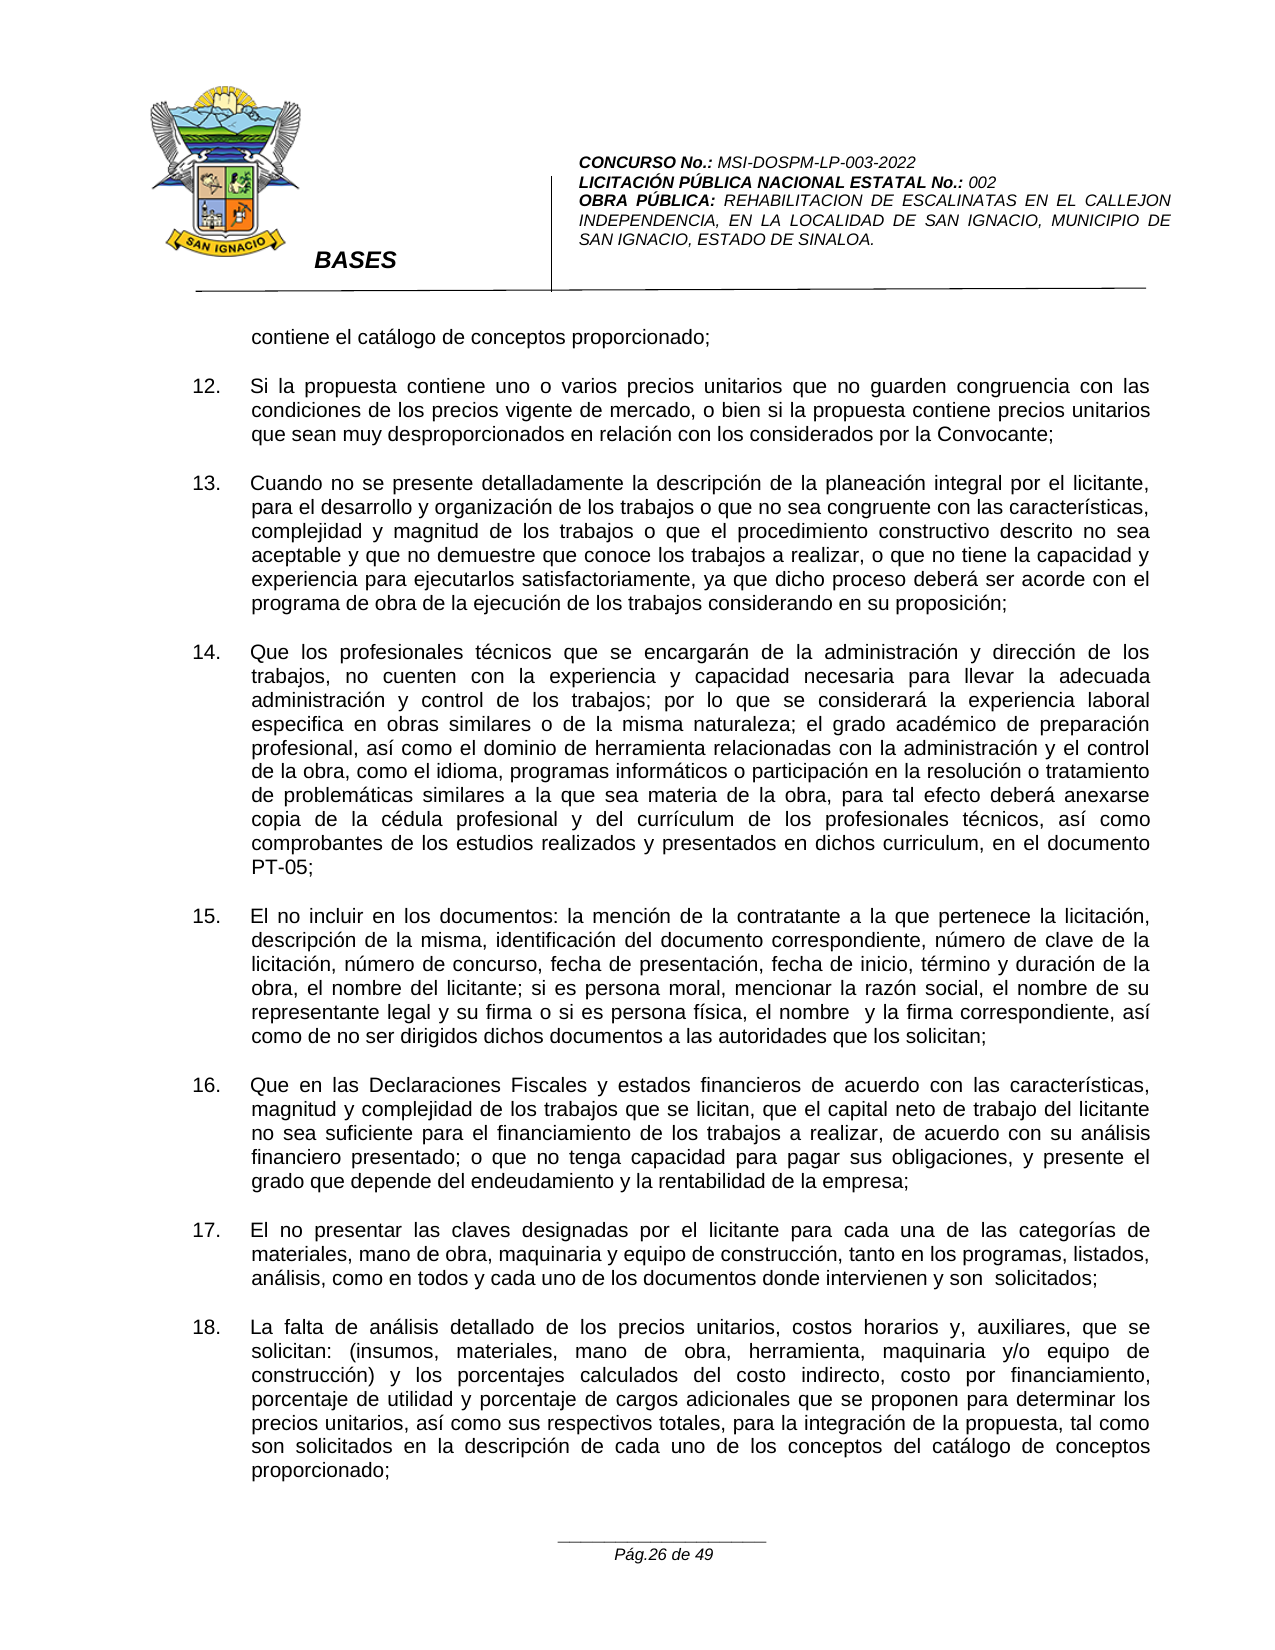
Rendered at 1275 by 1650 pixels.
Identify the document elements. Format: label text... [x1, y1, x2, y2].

list Que en las Declaraciones Fiscales y estados financieros de acuerdo con las características, magnitud y complejidad de los trabajos que se licitan, que el capital neto de trabajo del licitante no sea suficiente para el financiamiento de los trabajos a realizar, de acuerdo con su análisis financiero presentado; o que no tenga capacidad para pagar sus obligaciones, y presente el grado que depende del endeudamiento y la rentabilidad de la empresa; [192, 1073, 1152, 1193]
picture [145, 73, 304, 264]
list La falta de análisis detallado de los precios unitarios, costos horarios y, auxiliares, que se solicitan: (insumos, materiales, mano de obra, herramienta, maquinaria y/o equipo de construcción) y los porcentajes calculados del costo indirecto, costo por financiamiento, porcentaje de utilidad y porcentaje de cargos adicionales que se proponen para determinar los precios unitarios, así como sus respectivos totales, para la integración de la propuesta, tal como son solicitados en la descripción de cada uno de los conceptos del catálogo de conceptos proporcionado; [192, 1314, 1152, 1482]
list El no presentar las claves designadas por el licitante para cada una de las categorías de materiales, mano de obra, maquinaria y equipo de construcción, tanto en los programas, listados, análisis, como en todos y cada uno de los documentos donde intervienen y son solicitados; [192, 1218, 1152, 1289]
list Cuando no se presente detalladamente la descripción de la planeación integral por el licitante, para el desarrollo y organización de los trabajos o que no sea congruente con las características, complejidad y magnitud de los trabajos o que el procedimiento constructivo descrito no sea aceptable y que no demuestre que conoce los trabajos a realizar, o que no tiene la capacidad y experiencia para ejecutarlos satisfactoriamente, ya que dicho proceso deberá ser acorde con el programa de obra de la ejecución de los trabajos considerando en su proposición; [192, 471, 1152, 614]
list El no incluir en los documentos: la mención de la contratante a la que pertenece la licitación, descripción de la misma, identificación del documento correspondiente, número de clave de la licitación, número de concurso, fecha de presentación, fecha de inicio, término y duración de la obra, el nombre del licitante; si es persona moral, mencionar la razón social, el nombre de su representante legal y su firma o si es persona física, el nombre y la firma correspondiente, así como de no ser dirigidos dichos documentos a las autoridades que los solicitan; [192, 904, 1152, 1048]
list Si la propuesta contiene uno o varios precios unitarios que no guarden congruencia con las condiciones de los precios vigente de mercado, o bien si la propuesta contiene precios unitarios que sean muy desproporcionados en relación con los considerados por la Convocante; [192, 374, 1152, 446]
list Que los profesionales técnicos que se encargarán de la administración y dirección de los trabajos, no cuenten con la experiencia y capacidad necesaria para llevar la adecuada administración y control de los trabajos; por lo que se considerará la experiencia laboral especifica en obras similares o de la misma naturaleza; el grado académico de preparación profesional, así como el dominio de herramienta relacionadas con la administración y el control de la obra, como el idioma, programas informáticos o participación en la resolución o tratamiento de problemáticas similares a la que sea materia de la obra, para tal efecto deberá anexarse copia de la cédula profesional y del currículum de los profesionales técnicos, así como comprobantes de los estudios realizados y presentados en dichos curriculum, en el documento PT-05; [192, 639, 1152, 879]
